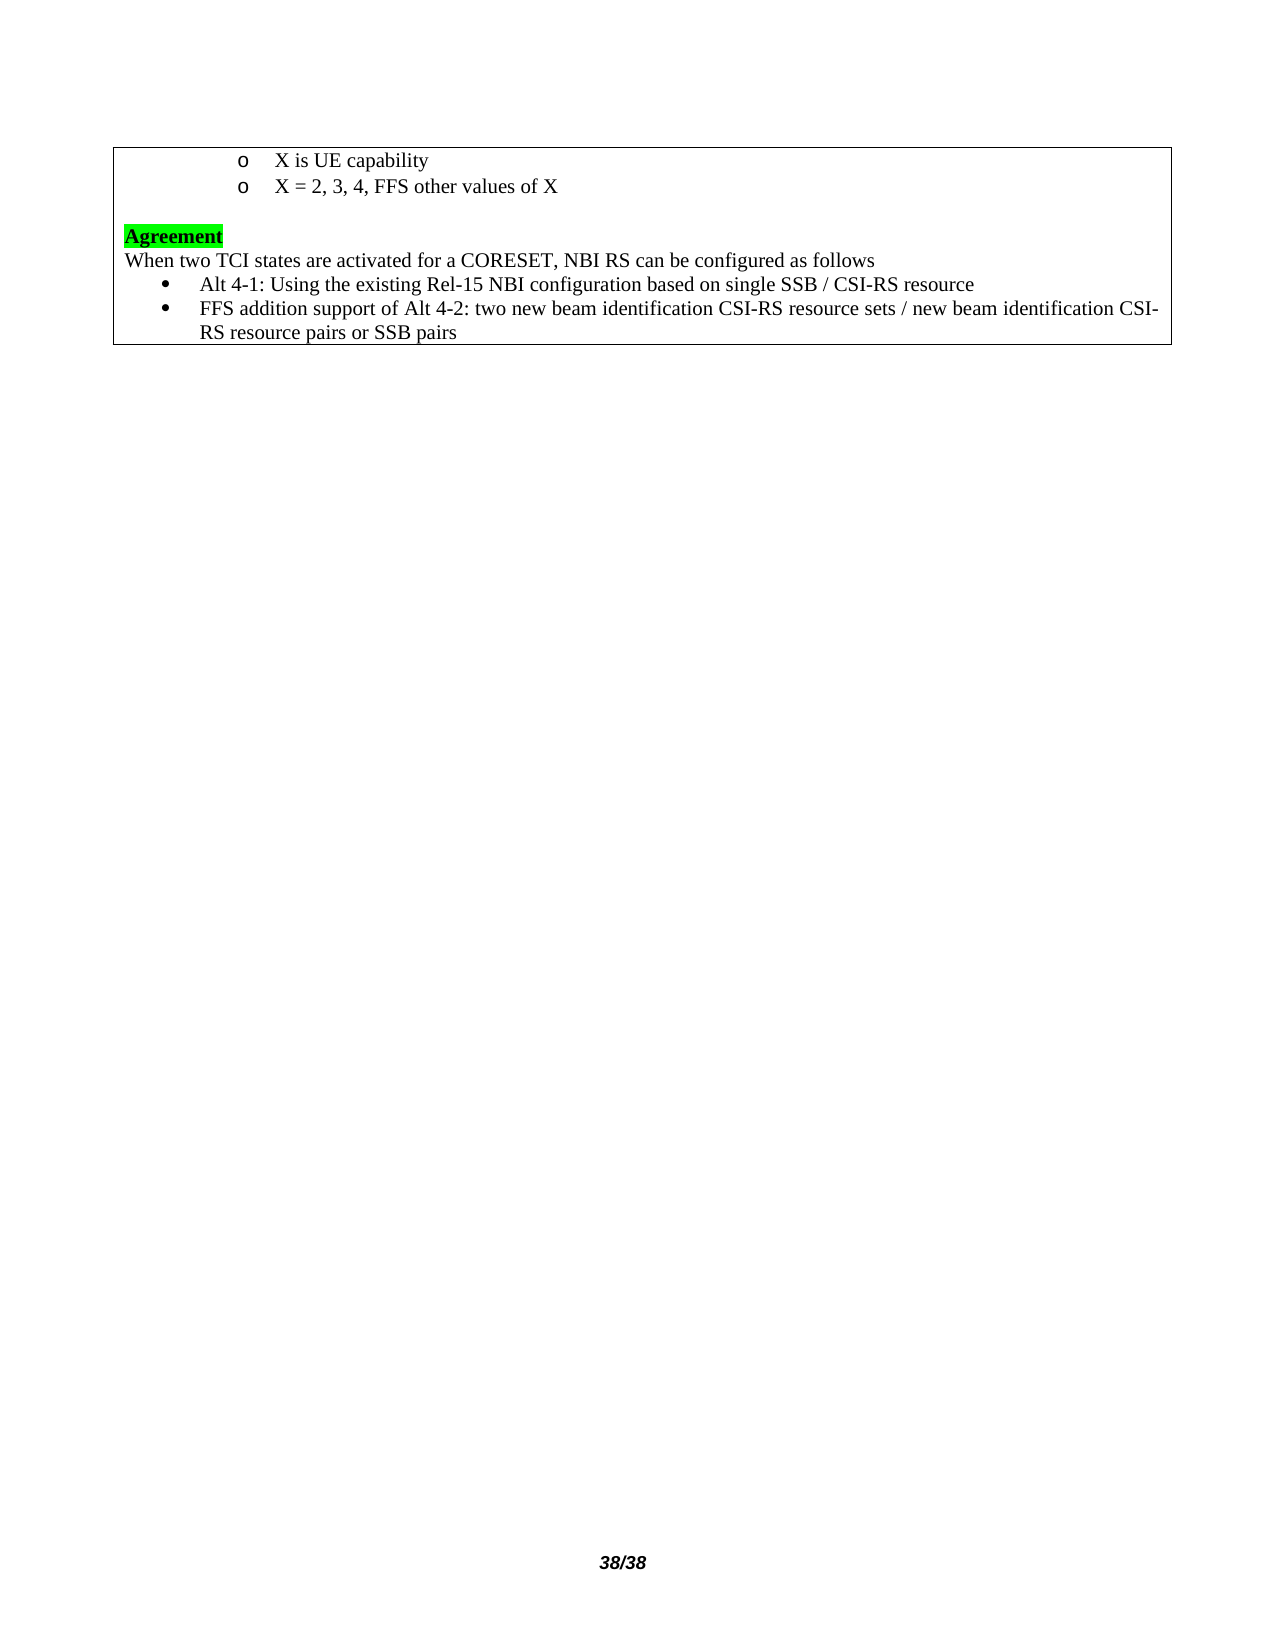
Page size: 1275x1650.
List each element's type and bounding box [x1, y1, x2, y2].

table_header [114, 148, 1171, 344]
